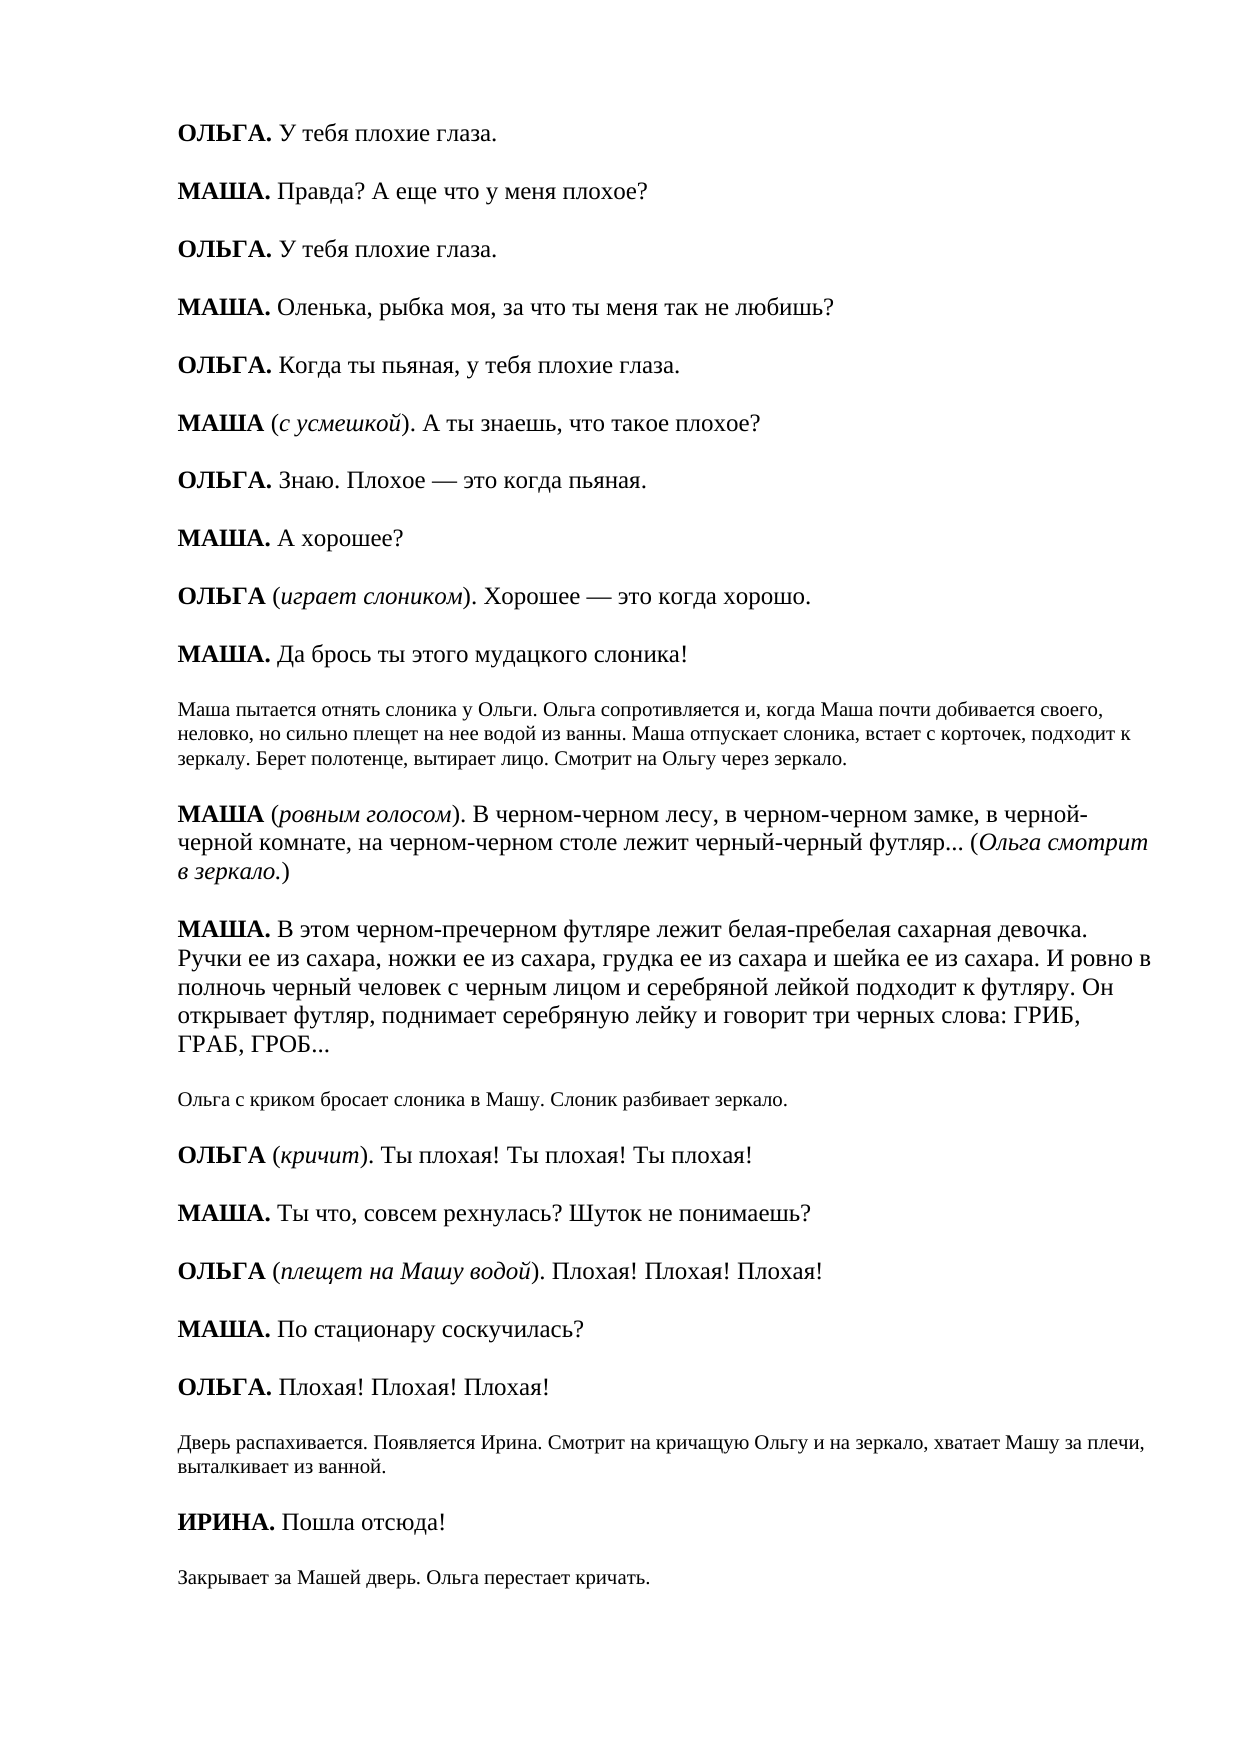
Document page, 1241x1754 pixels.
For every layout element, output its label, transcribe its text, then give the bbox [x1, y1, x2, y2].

text ОЛЬГА (плещет на Машу водой). Плохая! Плохая! Плохая! [177, 1256, 1152, 1285]
text МАША. В этом черном-пречерном футляре лежит белая-пребелая сахарная девочка. Ручки ее из сахара, ножки ее из сахара, грудка ее из сахара и шейка ее из сахара. И ровно в полночь черный человек с черным лицом и серебряной лейкой подходит к футляру. Он открывает футляр, поднимает серебряную лейку и говорит три черных слова: ГРИБ, ГРАБ, ГРОБ... [177, 914, 1152, 1058]
text ОЛЬГА. Когда ты пьяная, у тебя плохие глаза. [177, 350, 1152, 378]
text ОЛЬГА (кричит). Ты плохая! Ты плохая! Ты плохая! [177, 1140, 1152, 1169]
text МАША. Правда? А еще что у меня плохое? [177, 176, 1152, 205]
text МАША. Да брось ты этого мудацкого слоника! [177, 639, 1152, 668]
text ОЛЬГА (играет слоником). Хорошее — это когда хорошо. [177, 581, 1152, 610]
text ОЛЬГА. У тебя плохие глаза. [177, 118, 1152, 147]
text МАША. Ты что, совсем рехнулась? Шуток не понимаешь? [177, 1198, 1152, 1227]
text ИРИНА. Пошла отсюда! [177, 1507, 1152, 1536]
text ОЛЬГА. Плохая! Плохая! Плохая! [177, 1372, 1152, 1401]
text Маша пытается отнять слоника у Ольги. Ольга сопротивляется и, когда Маша почти добивается своего, неловко, но сильно плещет на нее водой из ванны. Маша отпускает слоника, встает с корточек, подходит к зеркалу. Берет полотенце, вытирает лицо. Смотрит на Ольгу через зеркало. [177, 697, 1152, 769]
text ОЛЬГА. У тебя плохие глаза. [177, 234, 1152, 263]
text МАША. Оленька, рыбка моя, за что ты меня так не любишь? [177, 292, 1152, 321]
text МАША (ровным голосом). В черном-черном лесу, в черном-черном замке, в черной-черной комнате, на черном-черном столе лежит черный-черный футляр... (Ольга смотрит в зеркало.) [177, 799, 1152, 885]
text МАША (с усмешкой). А ты знаешь, что такое плохое? [177, 408, 1152, 436]
text Закрывает за Машей дверь. Ольга перестает кричать. [177, 1565, 1152, 1589]
text Ольга с криком бросает слоника в Машу. Слоник разбивает зеркало. [177, 1087, 1152, 1111]
text ОЛЬГА. Знаю. Плохое — это когда пьяная. [177, 466, 1152, 494]
text Дверь распахивается. Появляется Ирина. Смотрит на кричащую Ольгу и на зеркало, хватает Машу за плечи, выталкивает из ванной. [177, 1430, 1152, 1478]
text МАША. По стационару соскучилась? [177, 1314, 1152, 1343]
text МАША. А хорошее? [177, 523, 1152, 552]
